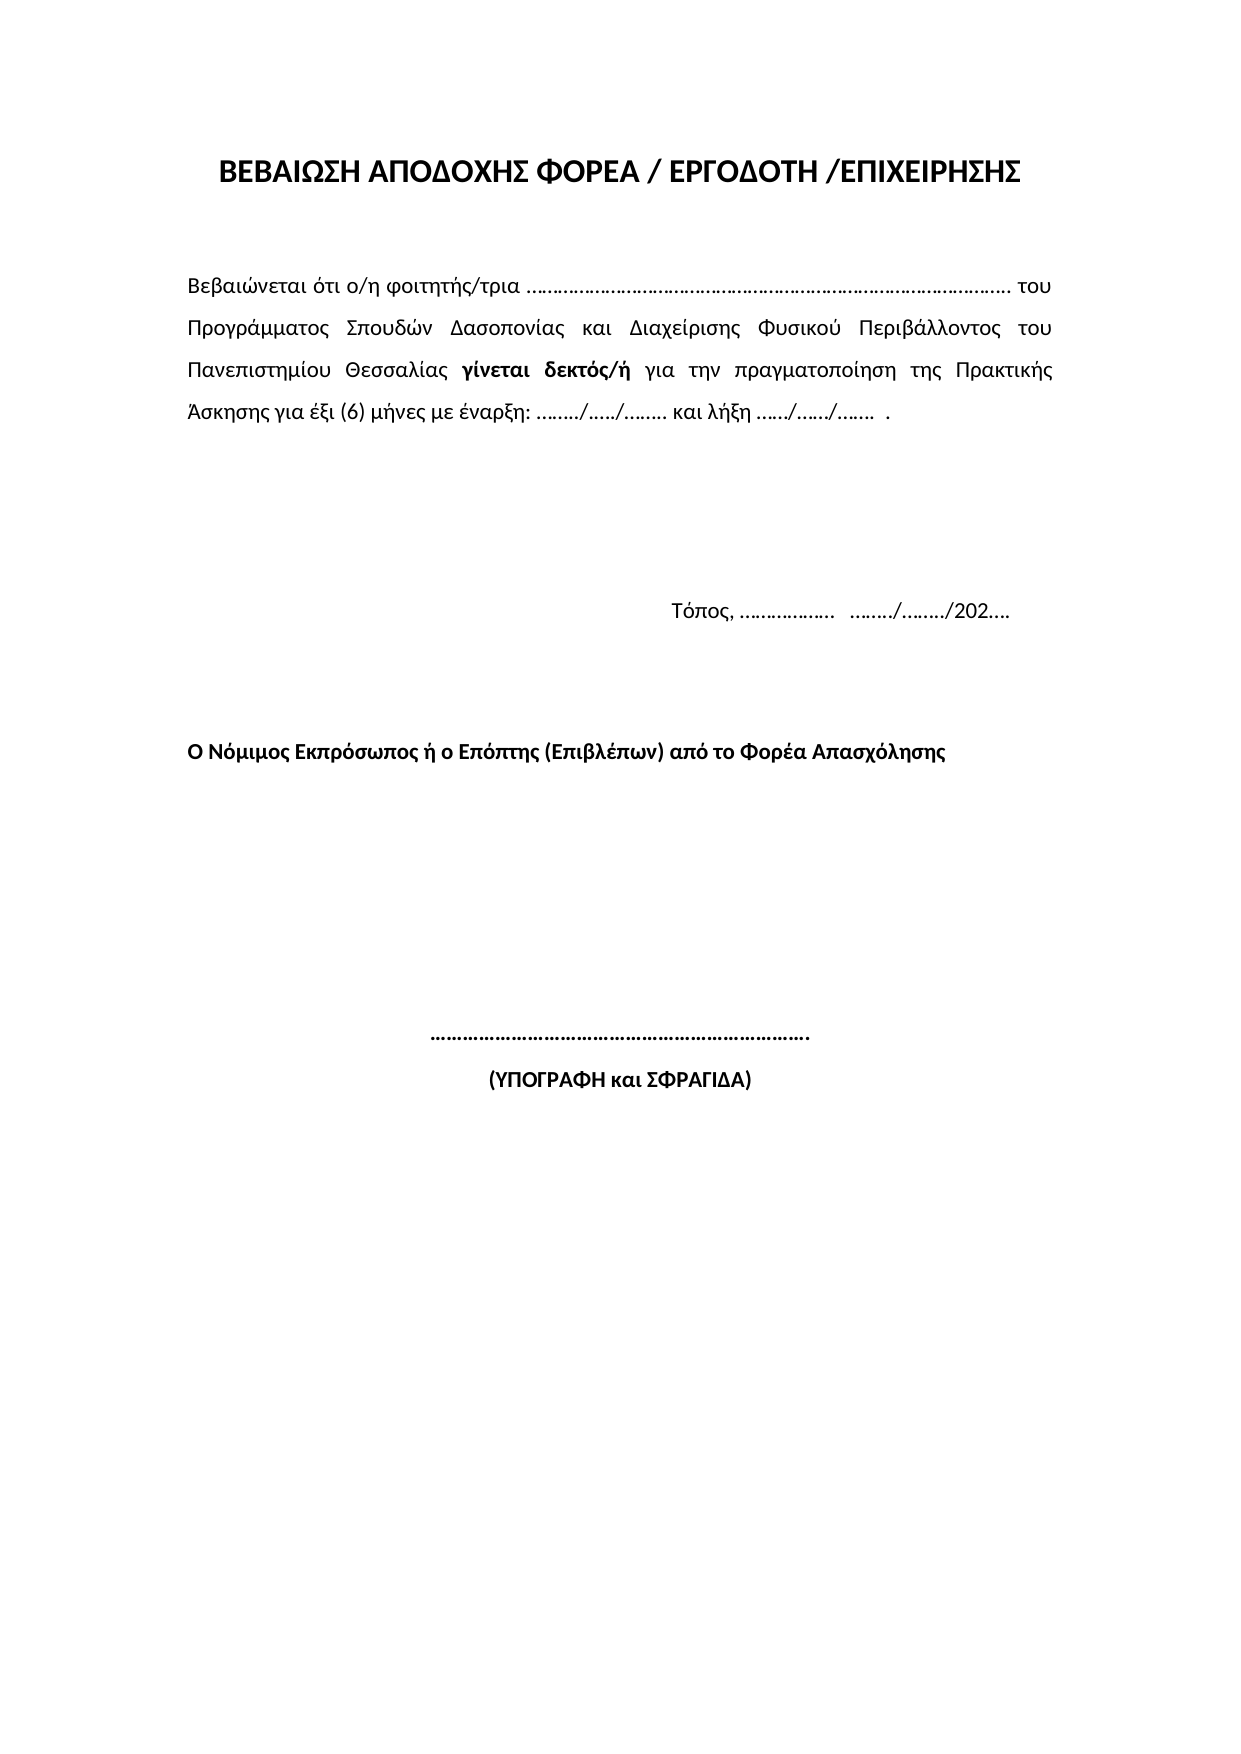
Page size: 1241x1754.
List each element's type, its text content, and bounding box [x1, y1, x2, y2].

text Ο Νόμιμος Εκπρόσωπος ή ο Επόπτης (Επιβλέπων) από το Φορέα Απασχόλησης [187, 737, 1053, 765]
text Τόπος, ……………… ……../……../202…. [187, 596, 1053, 624]
text Βεβαιώνεται ότι ο/η φοιτητής/τρια ……………………………………………………………………………….. του Προγράμματος Σπουδών Δασοπονίας και Διαχείρισης Φυσικού Περιβάλλοντος του Πανεπιστημίου Θεσσαλίας γίνεται δεκτός/ή για την πραγματοποίηση της Πρακτικής Άσκησης για έξι (6) μήνες με έναρξη: ……../.…./…….. και λήξη ……/……/……. . [187, 271, 1053, 425]
text ……………………………………………………………. [187, 1018, 1053, 1046]
text (ΥΠΟΓΡΑΦΗ και ΣΦΡΑΓΙΔΑ) [187, 1065, 1053, 1093]
text ΒΕΒΑΙΩΣΗ ΑΠΟΔΟΧΗΣ ΦΟΡΕΑ / ΕΡΓΟΔΟΤΗ /ΕΠΙΧΕΙΡΗΣΗΣ [187, 150, 1053, 191]
